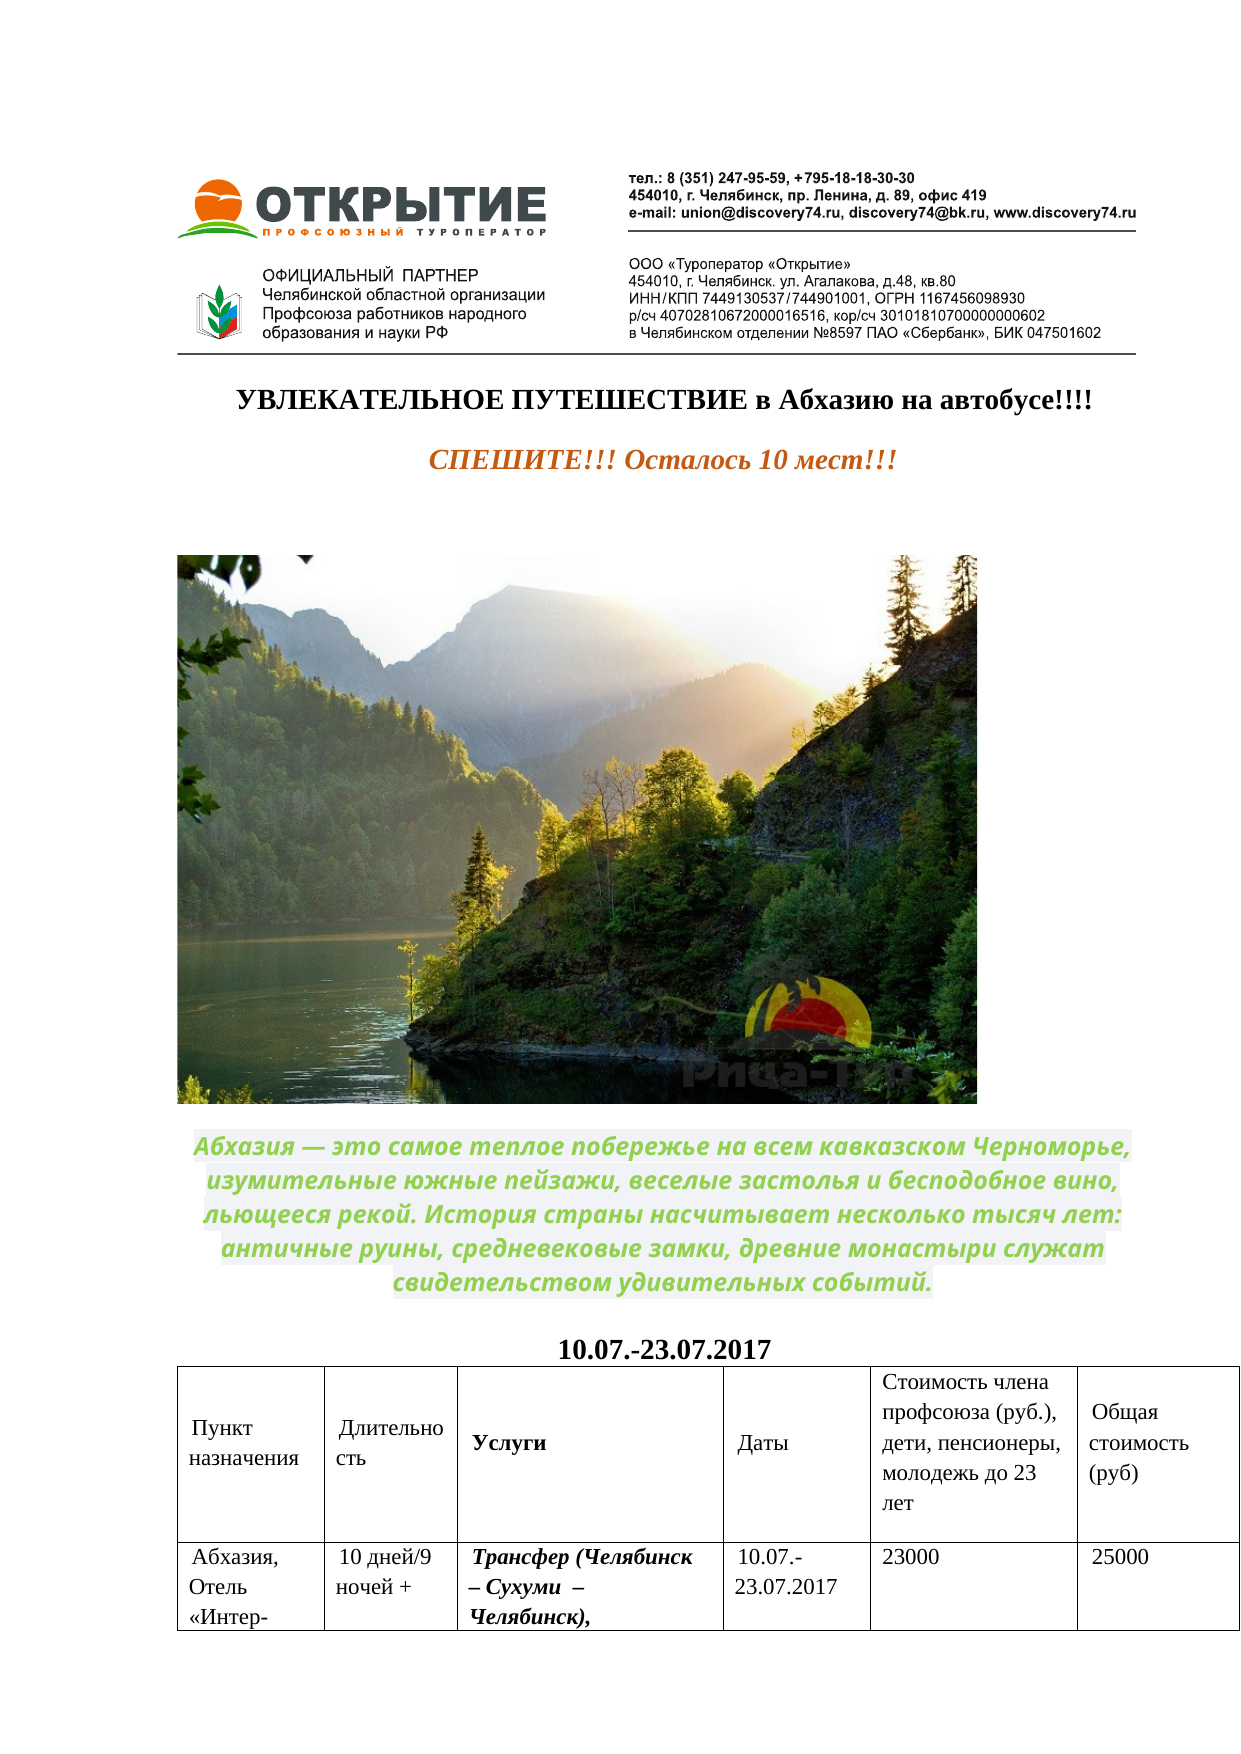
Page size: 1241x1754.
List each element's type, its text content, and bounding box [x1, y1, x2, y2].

table_header Пункт назначения [178, 1367, 324, 1542]
table_header Общая стоимость (руб) [1078, 1367, 1239, 1542]
table_header Стоимость члена профсоюза (руб.), дети, пенсионеры, молодежь до 23 лет [871, 1367, 1077, 1542]
table_header Длительность [325, 1367, 457, 1542]
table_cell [178, 1543, 324, 1630]
table_header Даты [724, 1367, 870, 1542]
table_cell 23000 [871, 1543, 1077, 1630]
table_cell 25000 [1078, 1543, 1239, 1630]
text 10.07.-23.07.2017 [177, 1332, 1152, 1366]
table_cell 10.07.-23.07.2017 [724, 1543, 870, 1630]
text Абхазия — это самое теплое побережье на всем кавказском Черноморье, изумительные южные пейзажи, веселые застолья и бесподобное вино, льющееся рекой. История страны насчитывает несколько тысяч лет: античные руины, средневековые замки, древние монастыри служат свидетельством удивительных событий. [177, 1128, 1152, 1299]
text СПЕШИТЕ!!! Осталось 10 мест!!! [177, 442, 1152, 475]
text УВЛЕКАТЕЛЬНОЕ ПУТЕШЕСТВИЕ в Абхазию на автобусе!!!! [177, 382, 1152, 416]
table_header Услуги [458, 1367, 723, 1542]
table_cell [458, 1543, 723, 1630]
picture [177, 555, 978, 1104]
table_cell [325, 1543, 457, 1630]
